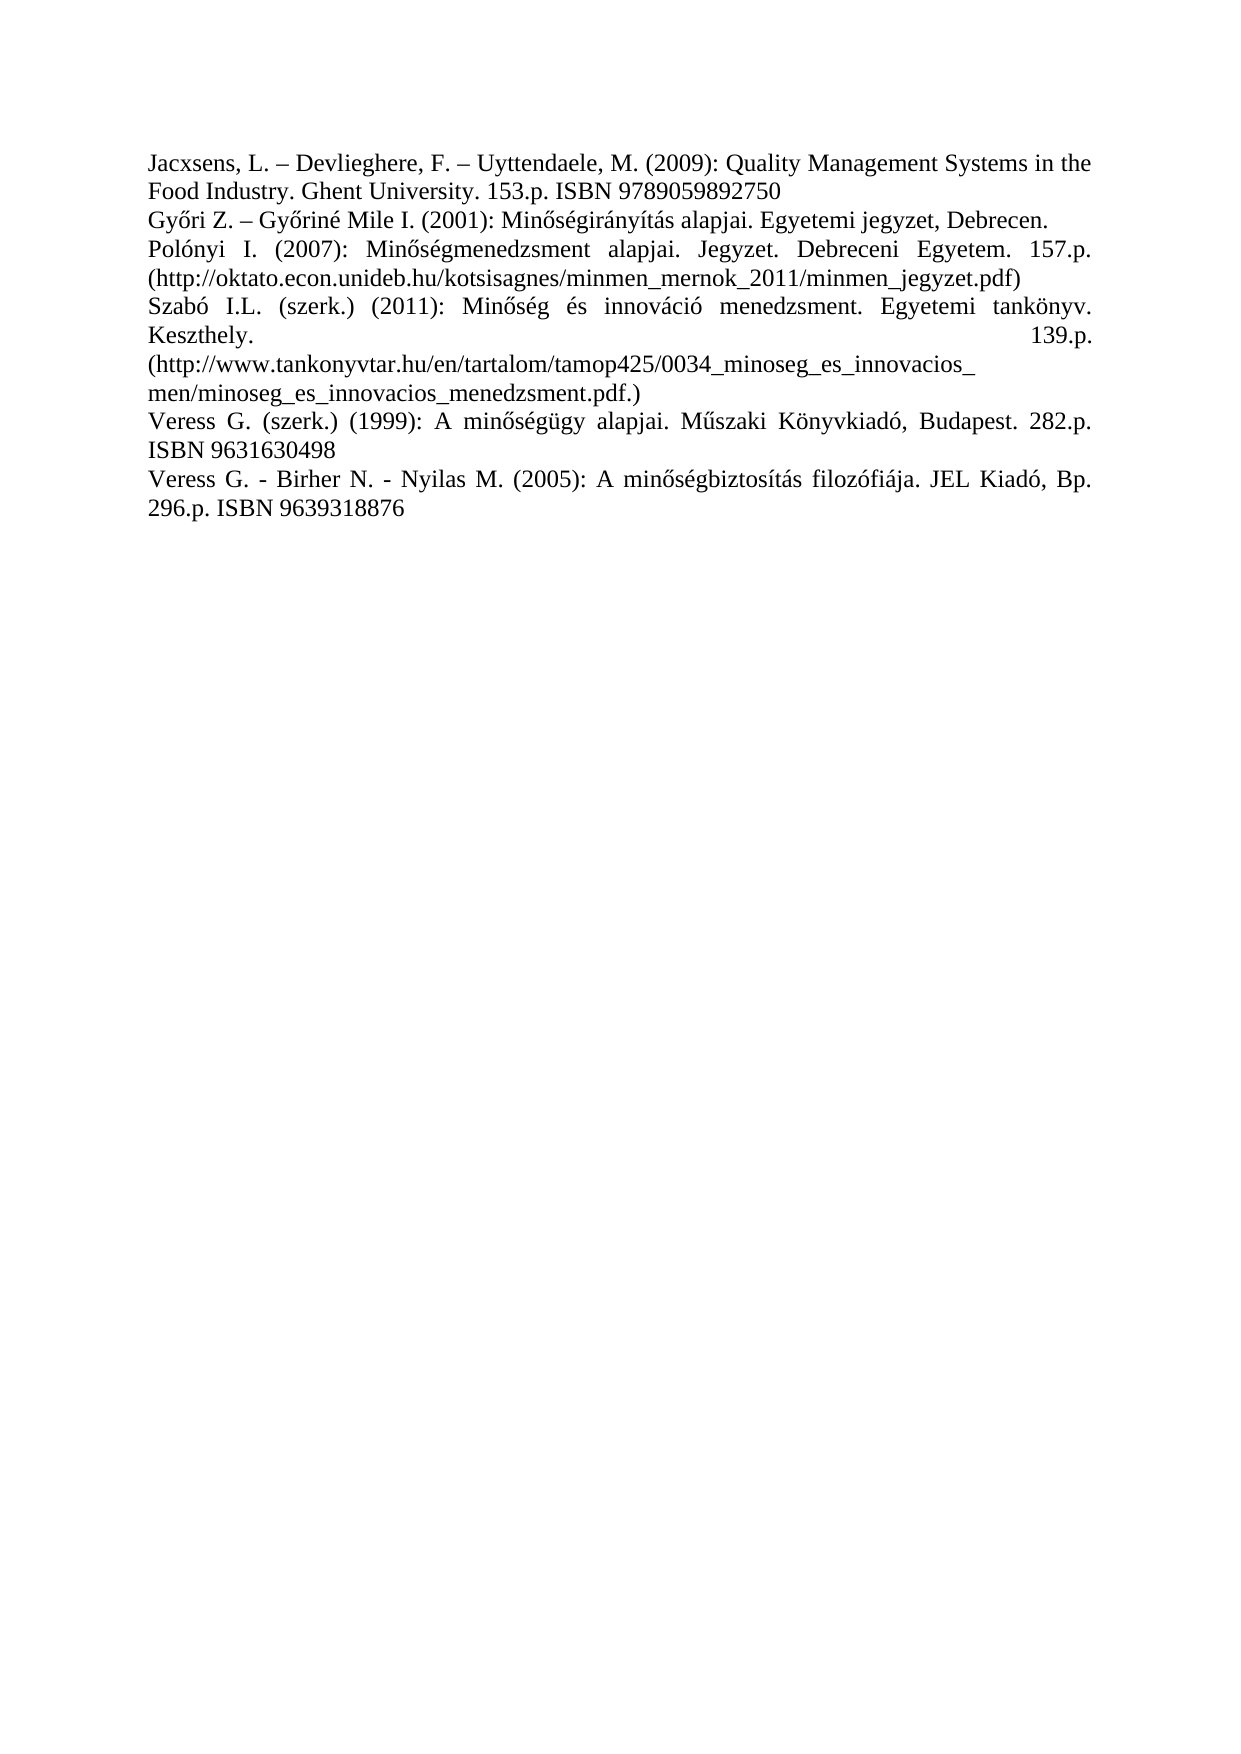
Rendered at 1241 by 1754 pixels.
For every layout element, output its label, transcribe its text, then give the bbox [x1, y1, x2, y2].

text Szabó I.L. (szerk.) (2011): Minőség és innováció menedzsment. Egyetemi tankönyv. Keszthely. 139.p. (http://www.tankonyvtar.hu/en/tartalom/tamop425/0034_minoseg_es_innovacios_ men/minoseg_es_innovacios_menedzsment.pdf.) [148, 291, 1093, 406]
text Veress G. - Birher N. - Nyilas M. (2005): A minőségbiztosítás filozófiája. JEL Kiadó, Bp. 296.p. ISBN 9639318876 [148, 464, 1093, 521]
text Jacxsens, L. – Devlieghere, F. – Uyttendaele, M. (2009): Quality Management Systems in the Food Industry. Ghent University. 153.p. ISBN 9789059892750 [148, 148, 1093, 205]
text Polónyi I. (2007): Minőségmenedzsment alapjai. Jegyzet. Debreceni Egyetem. 157.p. (http://oktato.econ.unideb.hu/kotsisagnes/minmen_mernok_2011/minmen_jegyzet.pdf) [148, 234, 1093, 291]
text Győri Z. – Győriné Mile I. (2001): Minőségirányítás alapjai. Egyetemi jegyzet, Debrecen. [148, 205, 1093, 234]
text Veress G. (szerk.) (1999): A minőségügy alapjai. Műszaki Könyvkiadó, Budapest. 282.p. ISBN 9631630498 [148, 406, 1093, 464]
